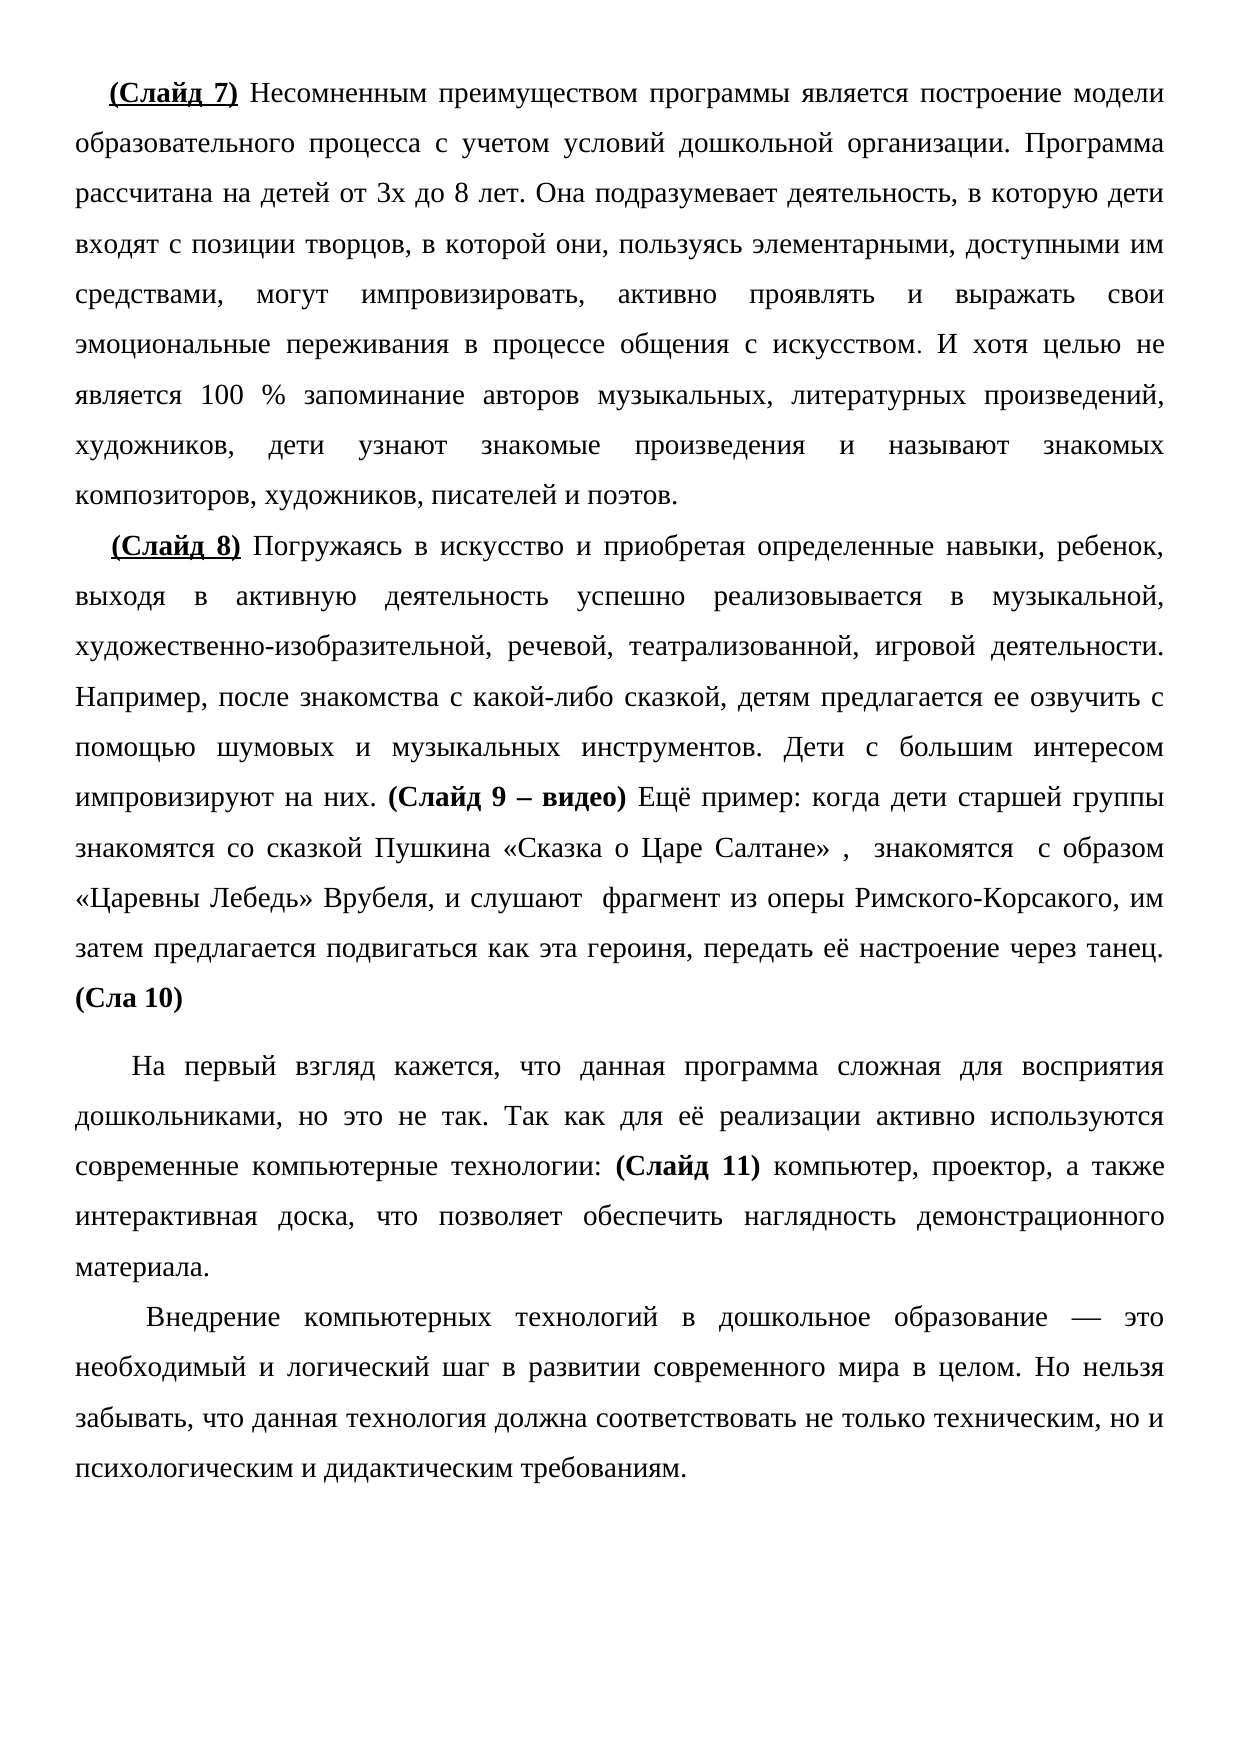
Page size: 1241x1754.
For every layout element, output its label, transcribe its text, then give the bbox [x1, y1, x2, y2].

text (Слайд 8) Погружаясь в искусство и приобретая определенные навыки, ребенок, выходя в активную деятельность успешно реализовывается в музыкальной, художественно-изобразительной, речевой, театрализованной, игровой деятельности. Например, после знакомства с какой-либо сказкой, детям предлагается ее озвучить с помощью шумовых и музыкальных инструментов. Дети с большим интересом импровизируют на них. (Слайд 9 – видео) Ещё пример: когда дети старшей группы знакомятся со сказкой Пушкина «Сказка о Царе Салтане» , знакомятся с образом «Царевны Лебедь» Врубеля, и слушают фрагмент из оперы Римского-Корсакого, им затем предлагается подвигаться как эта героиня, передать её настроение через танец. (Сла 10) [75, 528, 1165, 1014]
text Внедрение компьютерных технологий в дошкольное образование — это необходимый и логический шаг в развитии современного мира в целом. Но нельзя забывать, что данная технология должна соответствовать не только техническим, но и психологическим и дидактическим требованиям. [75, 1299, 1165, 1484]
text На первый взгляд кажется, что данная программа сложная для восприятия дошкольниками, но это не так. Так как для её реализации активно используются современные компьютерные технологии: (Слайд 11) компьютер, проектор, а также интерактивная доска, что позволяет обеспечить наглядность демонстрационного материала. [75, 1048, 1165, 1282]
text (Слайд 7) Несомненным преимуществом программы является построение модели образовательного процесса с учетом условий дошкольной организации. Программа рассчитана на детей от 3х до 8 лет. Она подразумевает деятельность, в которую дети входят с позиции творцов, в которой они, пользуясь элементарными, доступными им средствами, могут импровизировать, активно проявлять и выражать свои эмоциональные переживания в процессе общения с искусством. И хотя целью не является 100 % запоминание авторов музыкальных, литературных произведений, художников, дети узнают знакомые произведения и называют знакомых композиторов, художников, писателей и поэтов. [75, 75, 1165, 511]
